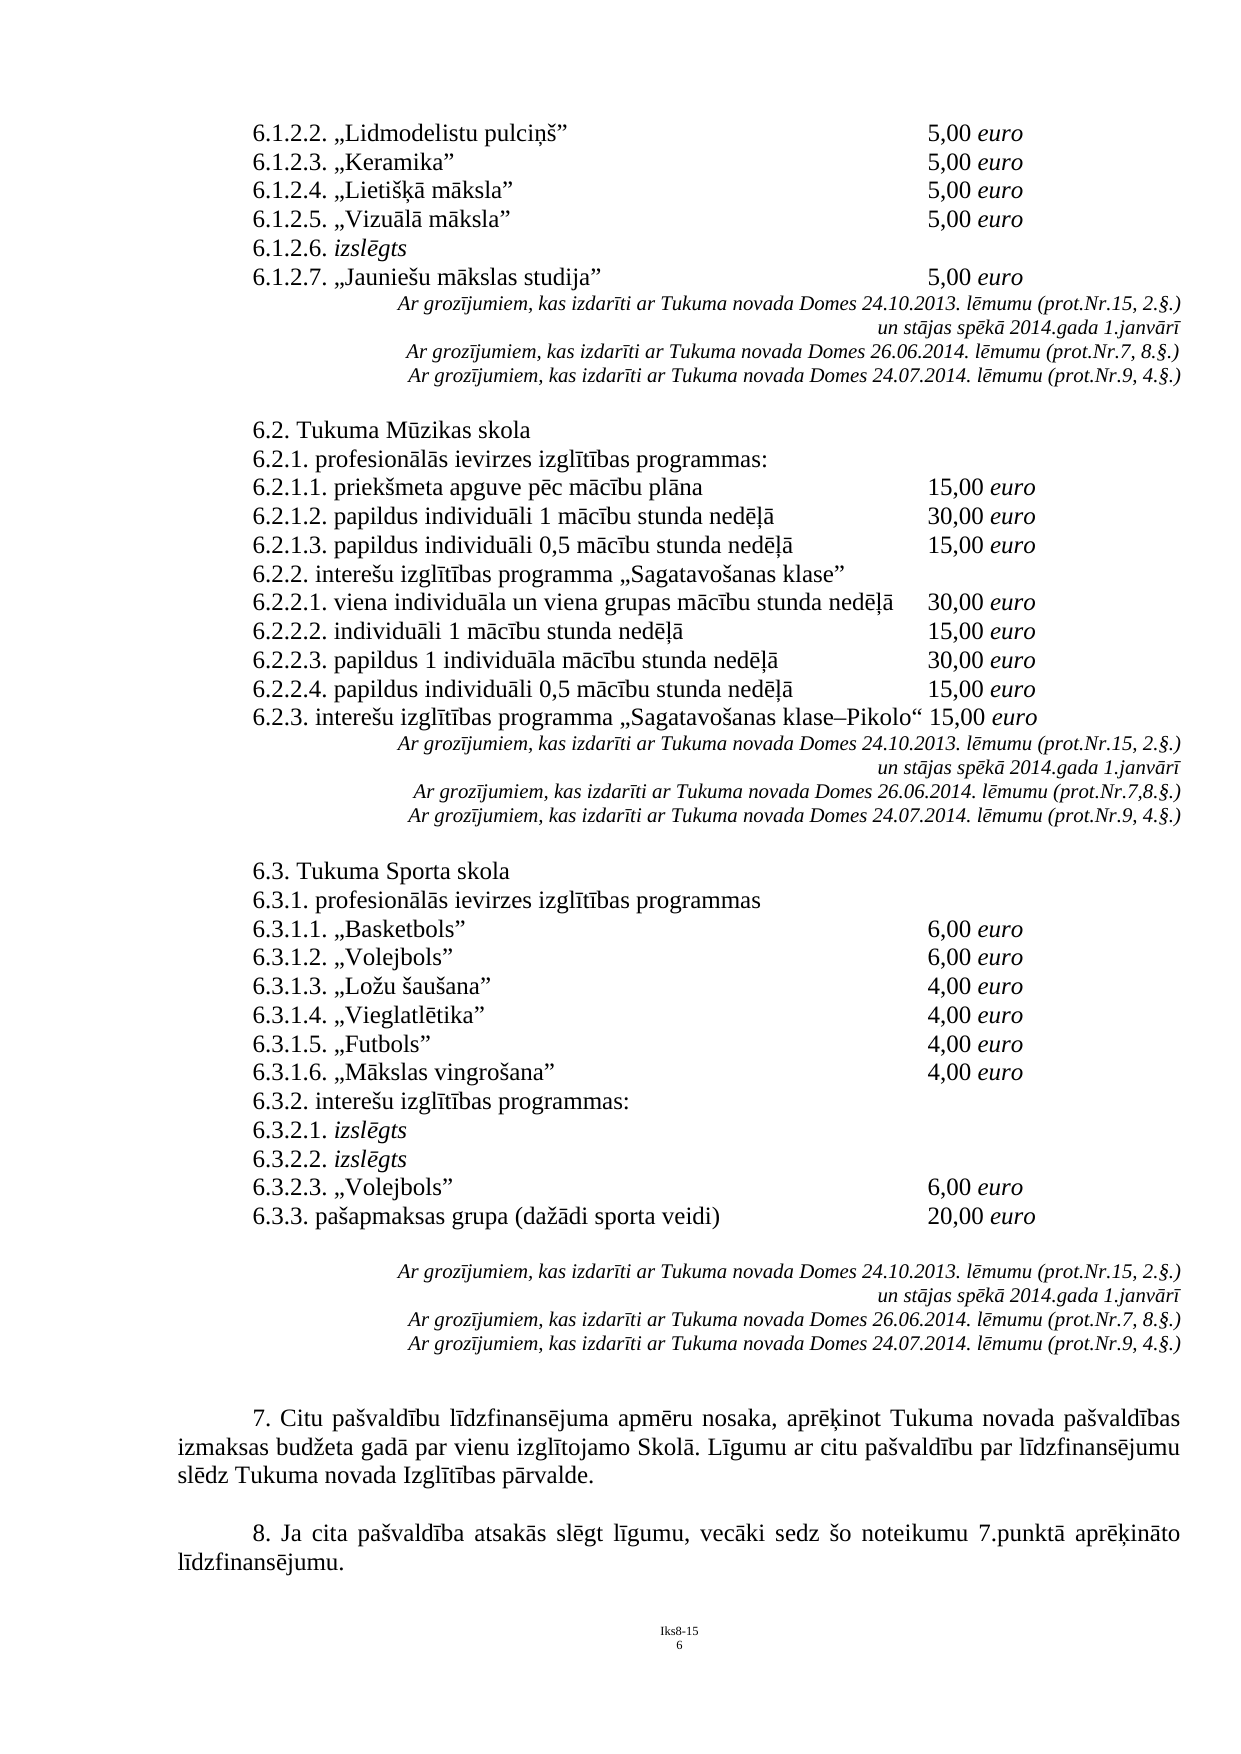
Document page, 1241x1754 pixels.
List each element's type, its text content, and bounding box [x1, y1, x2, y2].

text Ar grozījumiem, kas izdarīti ar Tukuma novada Domes 26.06.2014. lēmumu (prot.Nr.7,8.§.) [177, 779, 1181, 803]
text 6.1.2.2. „Lidmodelistu pulciņš” 5,00 euro [177, 118, 1181, 147]
text Ar grozījumiem, kas izdarīti ar Tukuma novada Domes 24.07.2014. lēmumu (prot.Nr.9, 4.§.) [177, 363, 1181, 387]
text 6.2.1. profesionālās ievirzes izglītības programmas: [177, 444, 1181, 472]
text Ar grozījumiem, kas izdarīti ar Tukuma novada Domes 24.10.2013. lēmumu (prot.Nr.15, 2.§.) [177, 731, 1181, 755]
text un stājas spēkā 2014.gada 1.janvārī [177, 755, 1181, 779]
text 6.3.2.2. izslēgts [177, 1144, 1181, 1172]
text 6.3.2. interešu izglītības programmas: [177, 1086, 1181, 1115]
text Ar grozījumiem, kas izdarīti ar Tukuma novada Domes 26.06.2014. lēmumu (prot.Nr.7, 8.§.) [177, 339, 1181, 363]
text 6.1.2.3. „Keramika” 5,00 euro [177, 147, 1181, 176]
text 6.2.2.1. viena individuāla un viena grupas mācību stunda nedēļā 30,00 euro [177, 587, 1181, 616]
text 6.2.1.3. papildus individuāli 0,5 mācību stunda nedēļā 15,00 euro [177, 530, 1181, 559]
text 6.3.1.2. „Volejbols” 6,00 euro [177, 942, 1181, 971]
text 6.2.2. interešu izglītības programma „Sagatavošanas klase” [177, 559, 1181, 587]
text 6.3.2.1. izslēgts [177, 1115, 1181, 1144]
text 6.2. Tukuma Mūzikas skola [177, 415, 1181, 444]
text Ar grozījumiem, kas izdarīti ar Tukuma novada Domes 24.07.2014. lēmumu (prot.Nr.9, 4.§.) [177, 1331, 1181, 1355]
text Ar grozījumiem, kas izdarīti ar Tukuma novada Domes 24.10.2013. lēmumu (prot.Nr.15, 2.§.) [177, 291, 1181, 315]
text 6.3.1. profesionālās ievirzes izglītības programmas [177, 885, 1181, 914]
text 6.2.2.4. papildus individuāli 0,5 mācību stunda nedēļā 15,00 euro [177, 674, 1181, 702]
text 6.3.1.1. „Basketbols” 6,00 euro [177, 914, 1181, 942]
text 6.1.2.5. „Vizuālā māksla” 5,00 euro [177, 204, 1181, 233]
text Ar grozījumiem, kas izdarīti ar Tukuma novada Domes 24.07.2014. lēmumu (prot.Nr.9, 4.§.) [177, 803, 1181, 827]
text 6.3. Tukuma Sporta skola [177, 856, 1181, 885]
text 6.2.1.1. priekšmeta apguve pēc mācību plāna 15,00 euro [177, 472, 1181, 501]
text 6.2.2.2. individuāli 1 mācību stunda nedēļā 15,00 euro [177, 616, 1181, 645]
text 6.3.1.5. „Futbols” 4,00 euro [177, 1029, 1181, 1057]
text 6.2.3. interešu izglītības programma „Sagatavošanas klase–Pikolo“ 15,00 euro [177, 702, 1181, 731]
text 6.3.1.4. „Vieglatlētika” 4,00 euro [177, 1000, 1181, 1029]
text 6.3.1.3. „Ložu šaušana” 4,00 euro [177, 971, 1181, 1000]
text un stājas spēkā 2014.gada 1.janvārī [177, 315, 1181, 339]
text 6.3.1.6. „Mākslas vingrošana” 4,00 euro [177, 1057, 1181, 1086]
text Ar grozījumiem, kas izdarīti ar Tukuma novada Domes 26.06.2014. lēmumu (prot.Nr.7, 8.§.) [177, 1307, 1181, 1331]
text un stājas spēkā 2014.gada 1.janvārī [177, 1283, 1181, 1307]
text 6.3.3. pašapmaksas grupa (dažādi sporta veidi) 20,00 euro [177, 1201, 1181, 1230]
text 6.1.2.7. „Jauniešu mākslas studija” 5,00 euro [177, 262, 1181, 291]
text 6.1.2.4. „Lietišķā māksla” 5,00 euro [177, 176, 1181, 204]
text 8. Ja cita pašvaldība atsakās slēgt līgumu, vecāki sedz šo noteikumu 7.punktā aprēķināto līdzfinansējumu. [177, 1518, 1181, 1576]
text 6.2.2.3. papildus 1 individuāla mācību stunda nedēļā 30,00 euro [177, 645, 1181, 674]
text 6.2.1.2. papildus individuāli 1 mācību stunda nedēļā 30,00 euro [177, 501, 1181, 530]
text 6.1.2.6. izslēgts [177, 233, 1181, 262]
text 7. Citu pašvaldību līdzfinansējuma apmēru nosaka, aprēķinot Tukuma novada pašvaldības izmaksas budžeta gadā par vienu izglītojamo Skolā. Līgumu ar citu pašvaldību par līdzfinansējumu slēdz Tukuma novada Izglītības pārvalde. [177, 1403, 1181, 1489]
text 6.3.2.3. „Volejbols” 6,00 euro [177, 1172, 1181, 1201]
text Ar grozījumiem, kas izdarīti ar Tukuma novada Domes 24.10.2013. lēmumu (prot.Nr.15, 2.§.) [177, 1259, 1181, 1283]
